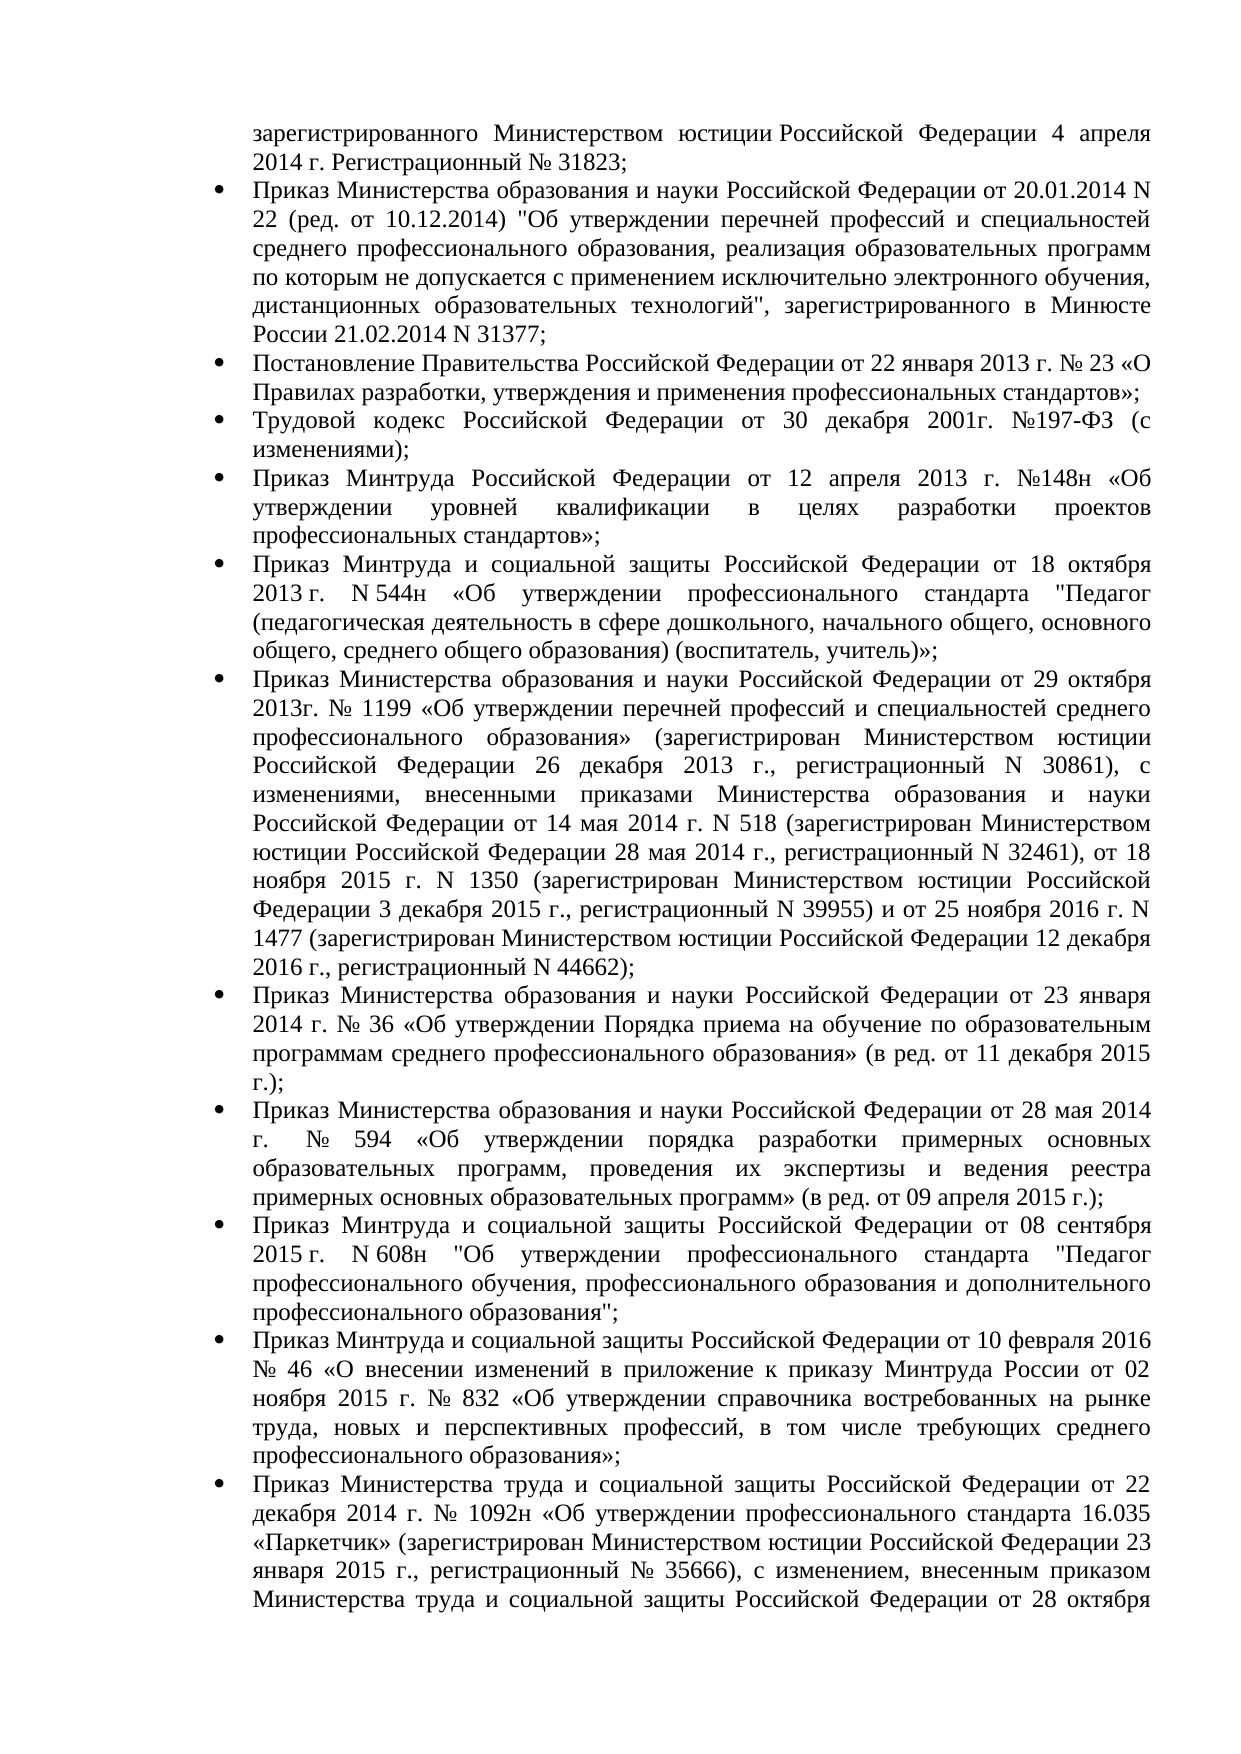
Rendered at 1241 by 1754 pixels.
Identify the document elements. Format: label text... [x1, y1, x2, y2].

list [215, 1469, 1152, 1613]
list Трудовой кодекс Российской Федерации от 30 декабря 2001г. №197-ФЗ (с изменениями); [215, 406, 1152, 463]
list Приказ Минтруда и социальной защиты Российской Федерации от 10 февраля 2016 № 46 «О внесении изменений в приложение к приказу Минтруда России от 02 ноября 2015 г. № 832 «Об утверждении справочника востребованных на рынке труда, новых и перспективных профессий, в том числе требующих среднего профессионального образования»; [215, 1326, 1152, 1469]
list Приказ Минтруда Российской Федерации от 12 апреля 2013 г. №148н «Об утверждении уровней квалификации в целях разработки проектов профессиональных стандартов»; [215, 463, 1152, 549]
list Приказ Минтруда и социальной защиты Российской Федерации от 08 сентября 2015 г. N 608н "Об утверждении профессионального стандарта "Педагог профессионального обучения, профессионального образования и дополнительного профессионального образования"; [215, 1211, 1152, 1326]
list Приказ Министерства образования и науки Российской Федерации от 20.01.2014 N 22 (ред. от 10.12.2014) "Об утверждении перечней профессий и специальностей среднего профессионального образования, реализация образовательных программ по которым не допускается с применением исключительно электронного обучения, дистанционных образовательных технологий", зарегистрированного в Минюсте России 21.02.2014 N 31377; [215, 176, 1152, 348]
list Приказ Минтруда и социальной защиты Российской Федерации от 18 октября 2013 г. N 544н «Об утверждении профессионального стандарта "Педагог (педагогическая деятельность в сфере дошкольного, начального общего, основного общего, среднего общего образования) (воспитатель, учитель)»; [215, 549, 1152, 664]
list Постановление Правительства Российской Федерации от 22 января 2013 г. № 23 «О Правилах разработки, утверждения и применения профессиональных стандартов»; [215, 348, 1152, 406]
list Приказ Министерства образования и науки Российской Федерации от 23 января 2014 г. № 36 «Об утверждении Порядка приема на обучение по образовательным программам среднего профессионального образования» (в ред. от 11 декабря 2015 г.); [215, 981, 1152, 1096]
list Приказ Министерства образования и науки Российской Федерации от 29 октября 2013г. № 1199 «Об утверждении перечней профессий и специальностей среднего профессионального образования» (зарегистрирован Министерством юстиции Российской Федерации 26 декабря 2013 г., регистрационный N 30861), с изменениями, внесенными приказами Министерства образования и науки Российской Федерации от 14 мая 2014 г. N 518 (зарегистрирован Министерством юстиции Российской Федерации 28 мая 2014 г., регистрационный N 32461), от 18 ноября 2015 г. N 1350 (зарегистрирован Министерством юстиции Российской Федерации 3 декабря 2015 г., регистрационный N 39955) и от 25 ноября 2016 г. N 1477 (зарегистрирован Министерством юстиции Российской Федерации 12 декабря 2016 г., регистрационный N 44662); [215, 664, 1152, 981]
list Приказ Министерства образования и науки Российской Федерации от 28 мая 2014 г. № 594 «Об утверждении порядка разработки примерных основных образовательных программ, проведения их экспертизы и ведения реестра примерных основных образовательных программ» (в ред. от 09 апреля 2015 г.); [215, 1096, 1152, 1211]
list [215, 118, 1152, 176]
